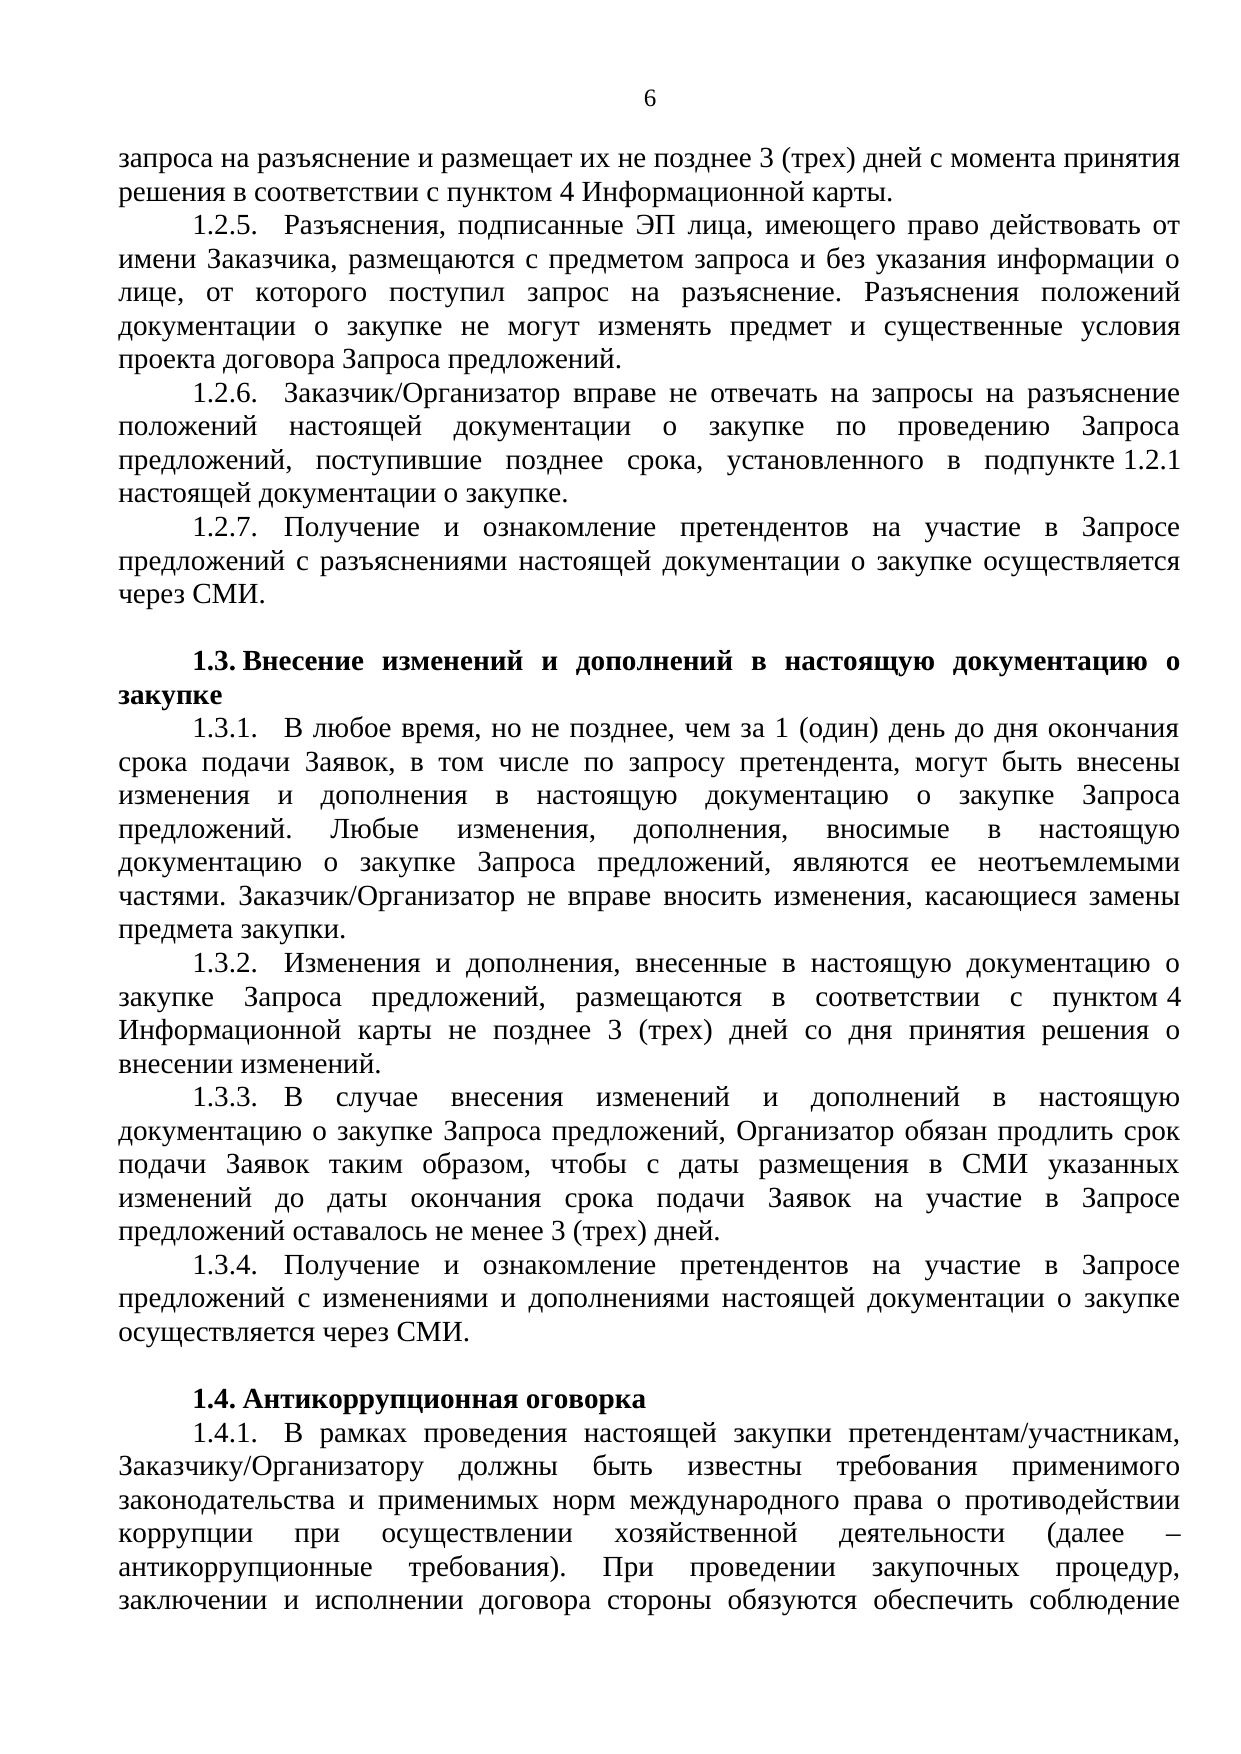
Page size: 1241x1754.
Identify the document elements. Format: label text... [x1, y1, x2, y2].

list Изменения и дополнения, внесенные в настоящую документацию о закупке Запроса предложений, размещаются в соответствии с пунктом 4 Информационной карты не позднее 3 (трех) дней со дня принятия решения о внесении изменений. [118, 945, 1181, 1079]
list Антикоррупционная оговорка [118, 1381, 1181, 1415]
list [118, 140, 1181, 207]
list Внесение изменений и дополнений в настоящую документацию о закупке [118, 643, 1181, 710]
list Получение и ознакомление претендентов на участие в Запросе предложений с изменениями и дополнениями настоящей документации о закупке осуществляется через СМИ. [118, 1247, 1181, 1348]
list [118, 1415, 1181, 1616]
list В случае внесения изменений и дополнений в настоящую документацию о закупке Запроса предложений, Организатор обязан продлить срок подачи Заявок таким образом, чтобы с даты размещения в СМИ указанных изменений до даты окончания срока подачи Заявок на участие в Запросе предложений оставалось не менее 3 (трех) дней. [118, 1079, 1181, 1247]
list Заказчик/Организатор вправе не отвечать на запросы на разъяснение положений настоящей документации о закупке по проведению Запроса предложений, поступившие позднее срока, установленного в подпункте 1.2.1 настоящей документации о закупке. [118, 375, 1181, 509]
list В любое время, но не позднее, чем за 1 (один) день до дня окончания срока подачи Заявок, в том числе по запросу претендента, могут быть внесены изменения и дополнения в настоящую документацию о закупке Запроса предложений. Любые изменения, дополнения, вносимые в настоящую документацию о закупке Запроса предложений, являются ее неотъемлемыми частями. Заказчик/Организатор не вправе вносить изменения, касающиеся замены предмета закупки. [118, 710, 1181, 945]
list Разъяснения, подписанные ЭП лица, имеющего право действовать от имени Заказчика, размещаются с предметом запроса и без указания информации о лице, от которого поступил запрос на разъяснение. Разъяснения положений документации о закупке не могут изменять предмет и существенные условия проекта договора Запроса предложений. [118, 207, 1181, 375]
list Получение и ознакомление претендентов на участие в Запросе предложений с разъяснениями настоящей документации о закупке осуществляется через СМИ. [118, 509, 1181, 610]
